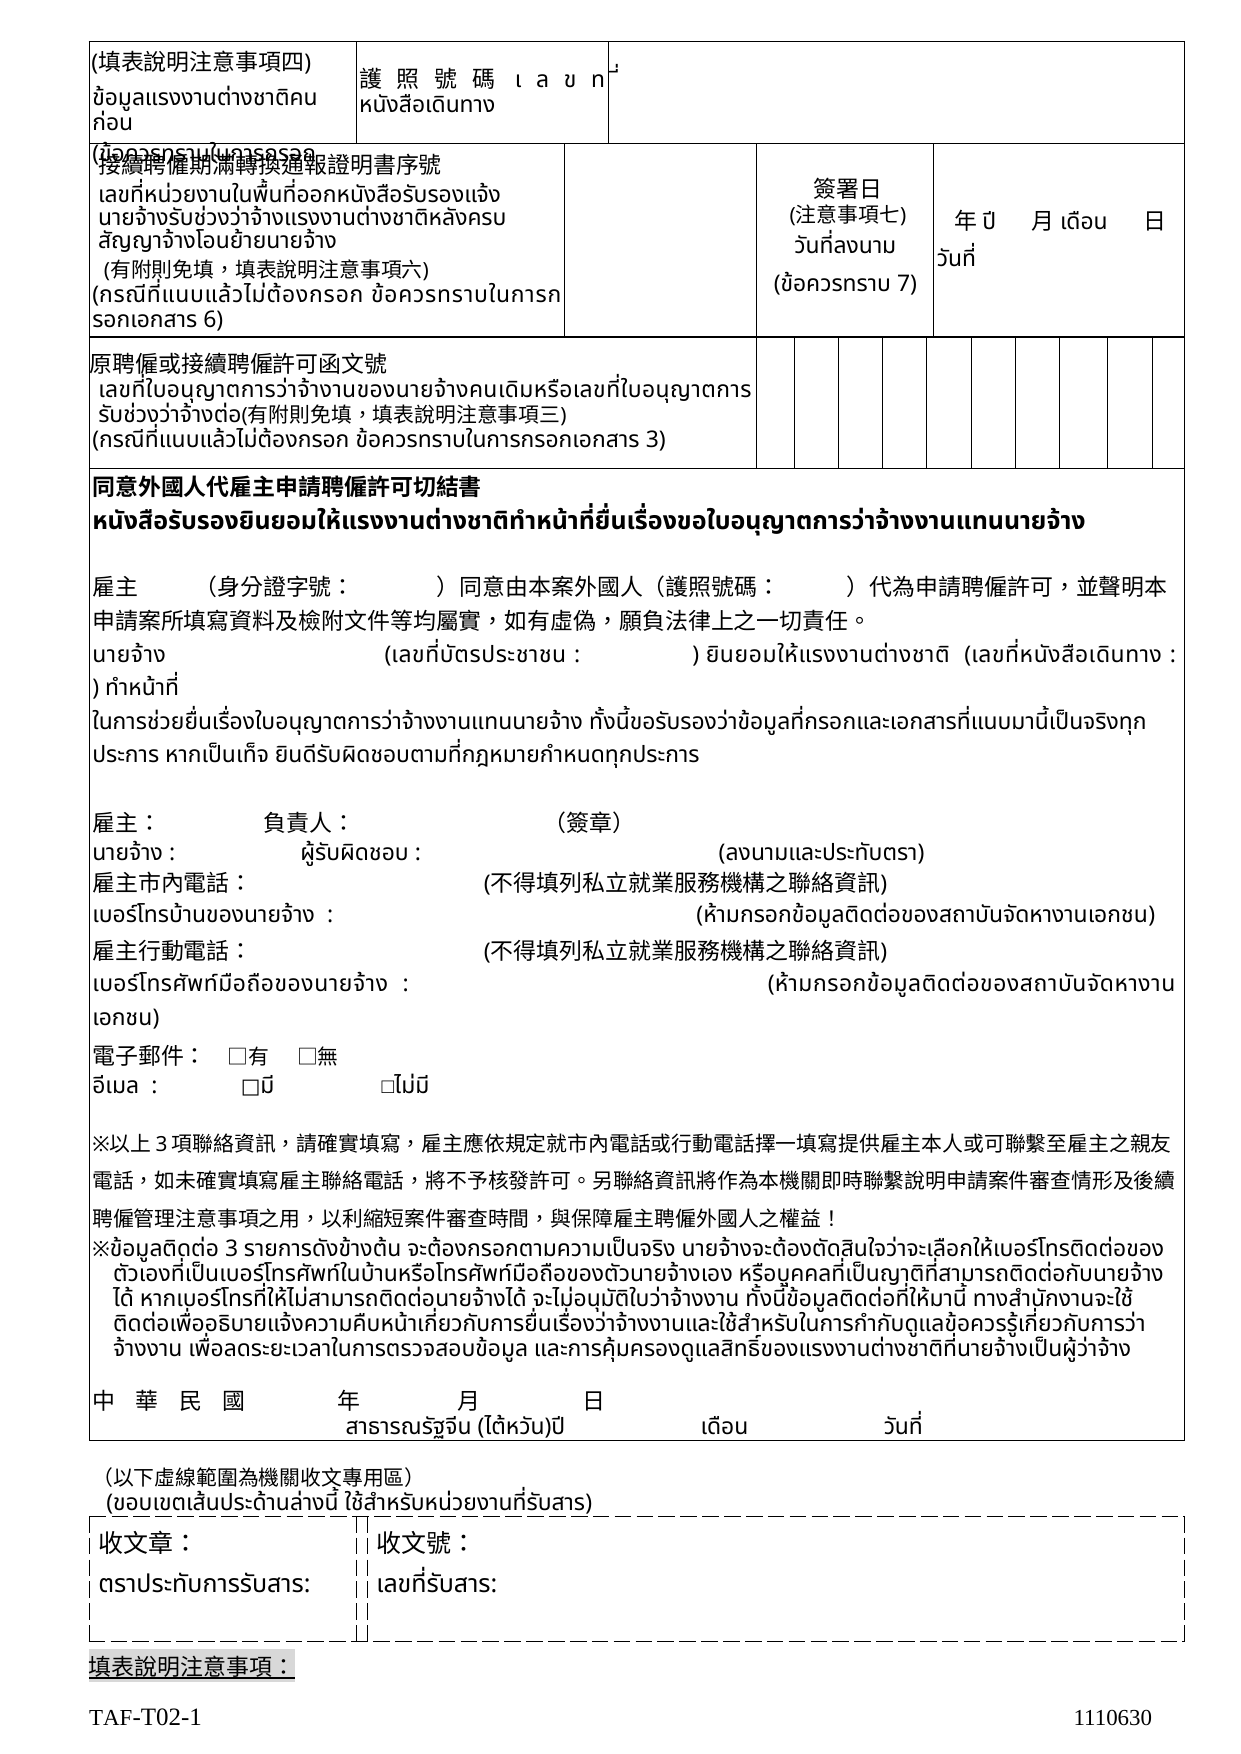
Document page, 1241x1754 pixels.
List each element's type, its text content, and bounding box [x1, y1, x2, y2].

table_cell 護照號碼เลขที่หนังสือเดินทาง [357, 42, 608, 143]
table_cell 同意外國人代雇主申請聘僱許可切結書 หนังสือรับรองยินยอมให้แรงงานต่างชาติทำหน้าที่ยื่นเรื่องขอใบอนุญาตการว่าจ้างงานแทนนายจ้าง 雇主 （身分證字號： ）同意由本案外國人（護照號碼： ）代為申請聘僱許可，並聲明本申請案所填寫資料及檢附文件等均屬實，如有虛偽，願負法律上之一切責任。 นายจ้าง (เลขที่บัตรประชาชน : ) ยินยอมให้แรงงานต่างชาติ (เลขที่หนังสือเดินทาง : ) ทำหน้าที่ ในการช่วยยื่นเรื่องใบอนุญาตการว่าจ้างงานแทนนายจ้าง ทั้งนี้ขอรับรองว่าข้อมูลที่กรอกและเอกสารที่แนบมานี้เป็นจริงทุกประการ หากเป็นเท็จ ยินดีรับผิดชอบตามที่กฎหมายกำหนดทุกประการ 雇主： 負責人： （簽章） นายจ้าง : ผู้รับผิดชอบ : (ลงนามและประทับตรา) 雇主市內電話： (不得填列私立就業服務機構之聯絡資訊) เบอร์โทรบ้านของนายจ้าง : (ห้ามกรอกข้อมูลติดต่อของสถาบันจัดหางานเอกชน) 雇主行動電話： (不得填列私立就業服務機構之聯絡資訊) เบอร์โทรศัพท์มือถือของนายจ้าง : (ห้ามกรอกข้อมูลติดต่อของสถาบันจัดหางานเอกชน) 電子郵件： □有 □無 อีเมล : □มี □ไม่มี ※以上3項聯絡資訊，請確實填寫，雇主應依規定就市內電話或行動電話擇一填寫提供雇主本人或可聯繫至雇主之親友電話，如未確實填寫雇主聯絡電話，將不予核發許可。另聯絡資訊將作為本機關即時聯繫說明申請案件審查情形及後續聘僱管理注意事項之用，以利縮短案件審查時間，與保障雇主聘僱外國人之權益！ ※ข้อมูลติดต่อ 3 รายการดังข้างต้น จะต้องกรอกตามความเป็นจริง นายจ้างจะต้องตัดสินใจว่าจะเลือกให้เบอร์โทรติดต่อของตัวเองที่เป็นเบอร์โทรศัพท์ในบ้านหรือโทรศัพท์มือถือของตัวนายจ้างเอง หรือบุคคลที่เป็นญาติที่สามารถติดต่อกับนายจ้างได้ หากเบอร์โทรที่ให้ไม่สามารถติดต่อนายจ้างได้ จะไม่อนุมัติใบว่าจ้างงาน ทั้งนี้ข้อมูลติดต่อที่ให้มานี้ ทางสำนักงานจะใช้ติดต่อเพื่ออธิบายแจ้งความคืบหน้าเกี่ยวกับการยื่นเรื่องว่าจ้างงานและใช้สำหรับในการกำกับดูแลข้อควรรู้เกี่ยวกับการว่าจ้างงาน เพื่อลดระยะเวลาในการตรวจสอบข้อมูล และการคุ้มครองดูแลสิทธิ์ของแรงงานต่างชาติที่นายจ้างเป็นผู้ว่าจ้าง 中 華 民 國 年 月 日 สาธารณรัฐจีน (ไต้หวัน)ปี เดือน วันที่ [90, 469, 1184, 1440]
table_cell [927, 338, 971, 468]
table_cell [565, 144, 756, 336]
table_cell 簽署日 (注意事項七) วันที่ลงนาม (ข้อควรทราบ 7) [757, 144, 933, 336]
table_cell [1153, 338, 1184, 468]
table_cell [357, 1517, 367, 1641]
table_cell 收文章： ตราประทับการรับสาร: [89, 1516, 357, 1641]
text 填表說明注意事項： [89, 1642, 1146, 1682]
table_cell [90, 42, 356, 143]
table_cell 原聘僱或接續聘僱許可函文號 เลขที่ใบอนุญาตการว่าจ้างานของนายจ้างคนเดิมหรือเลขที่ใบอนุญาตการรับช่วงว่าจ้างต่อ(有附則免填，填表說明注意事項三) (กรณีที่แนบแล้วไม่ต้องกรอก ข้อควรทราบในการกรอกเอกสาร 3) [90, 338, 756, 468]
table_cell [1060, 338, 1107, 468]
table_cell 年ปี 月 เดือน 日วันที่ [934, 144, 1184, 336]
table_cell [972, 338, 1015, 468]
table_cell [883, 338, 926, 468]
table_cell [1108, 338, 1152, 468]
table_cell [839, 338, 882, 468]
table_cell [609, 42, 1184, 143]
table_cell [757, 338, 794, 468]
table_cell （以下虛線範圍為機關收文專用區） (ขอบเขตเส้นประด้านล่างนี้ ใช้สำหรับหน่วยงานที่รับสาร) [89, 1441, 1185, 1516]
table_cell 收文號： เลขที่รับสาร: [367, 1516, 1185, 1641]
table_cell [795, 338, 838, 468]
table_cell 接續聘僱期滿轉換通報證明書序號 เลขที่หน่วยงานในพื้นที่ออกหนังสือรับรองแจ้งนายจ้างรับช่วงว่าจ้างแรงงานต่างชาติหลังครบสัญญาจ้างโอนย้ายนายจ้าง (有附則免填，填表說明注意事項六) (กรณีที่แนบแล้วไม่ต้องกรอก ข้อควรทราบในการกรอกเอกสาร 6) [90, 144, 564, 336]
table_cell [1016, 338, 1059, 468]
